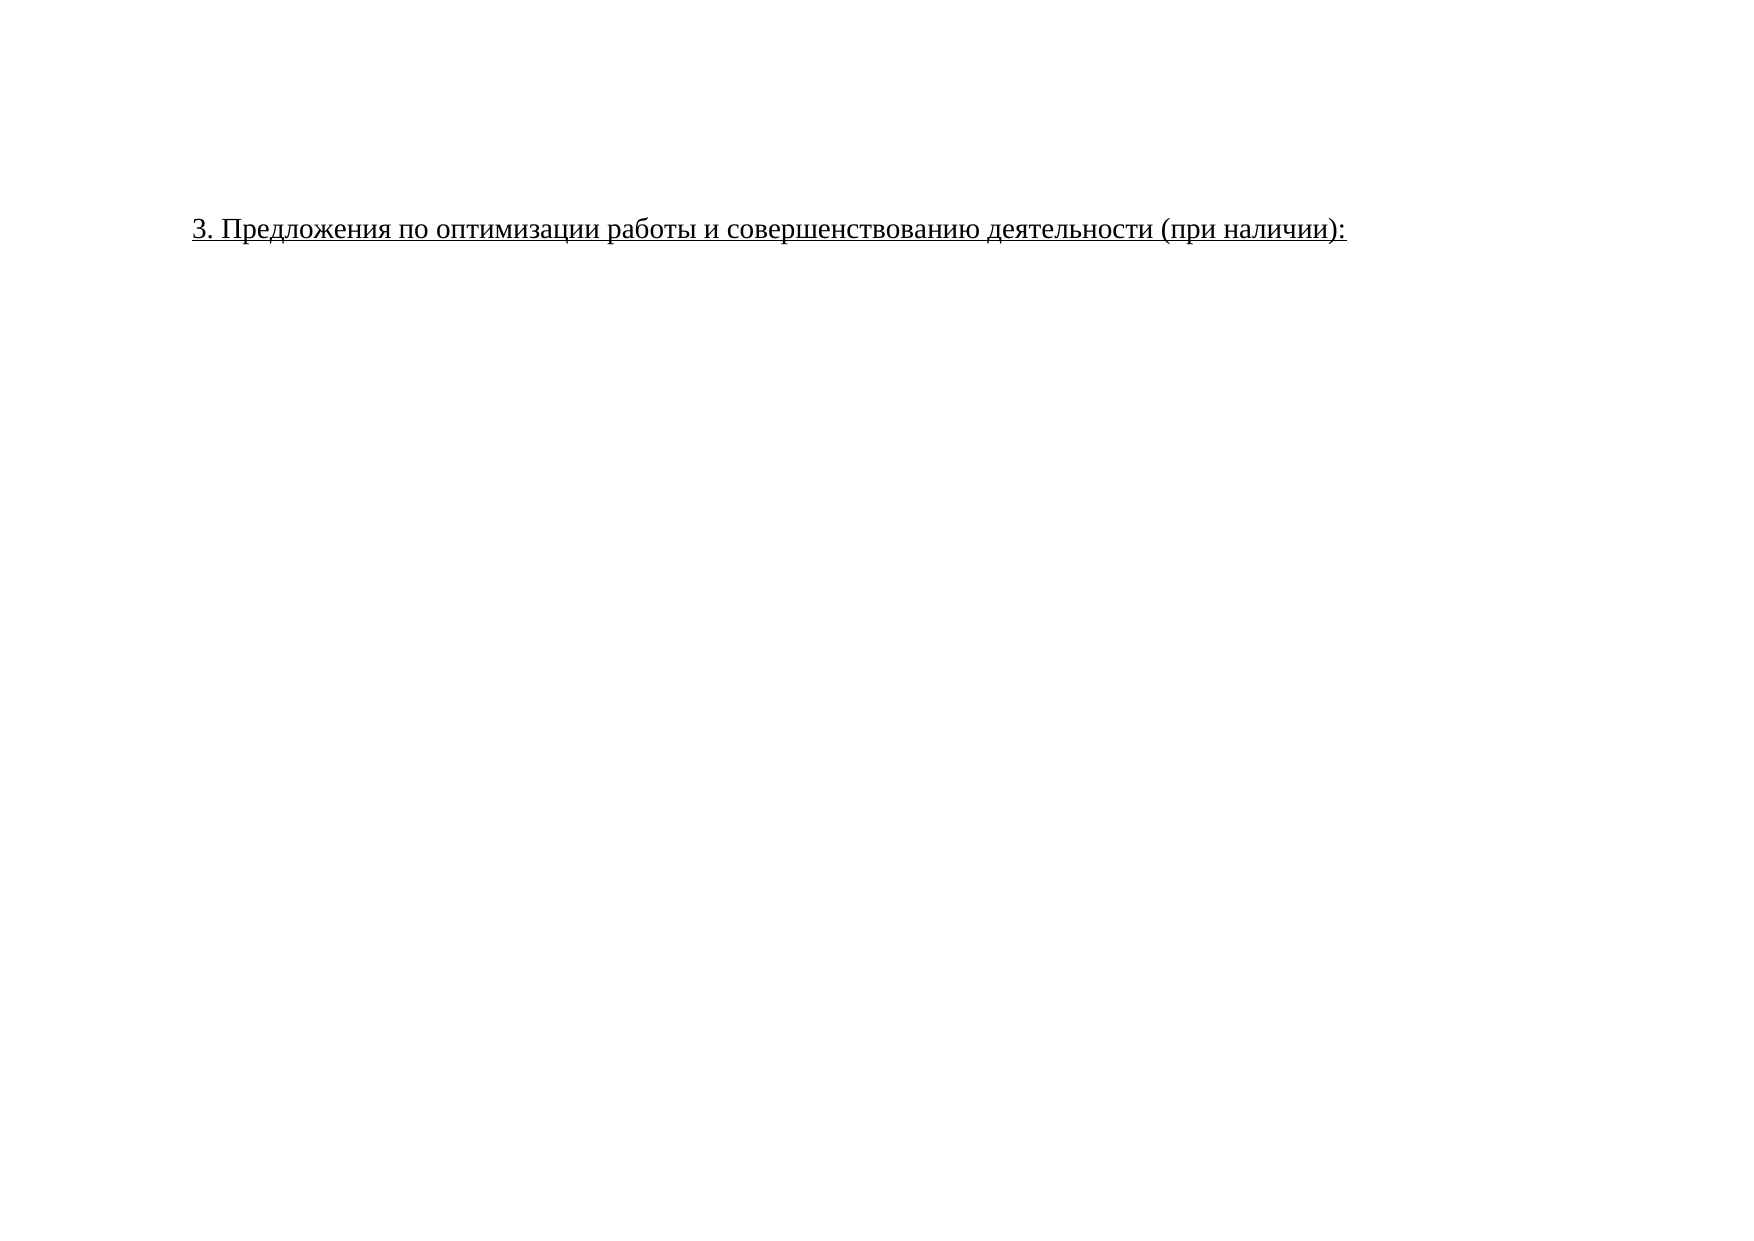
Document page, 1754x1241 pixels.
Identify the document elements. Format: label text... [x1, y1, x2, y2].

text 3. Предложения по оптимизации работы и совершенствованию деятельности (при наличии): [118, 211, 1636, 244]
